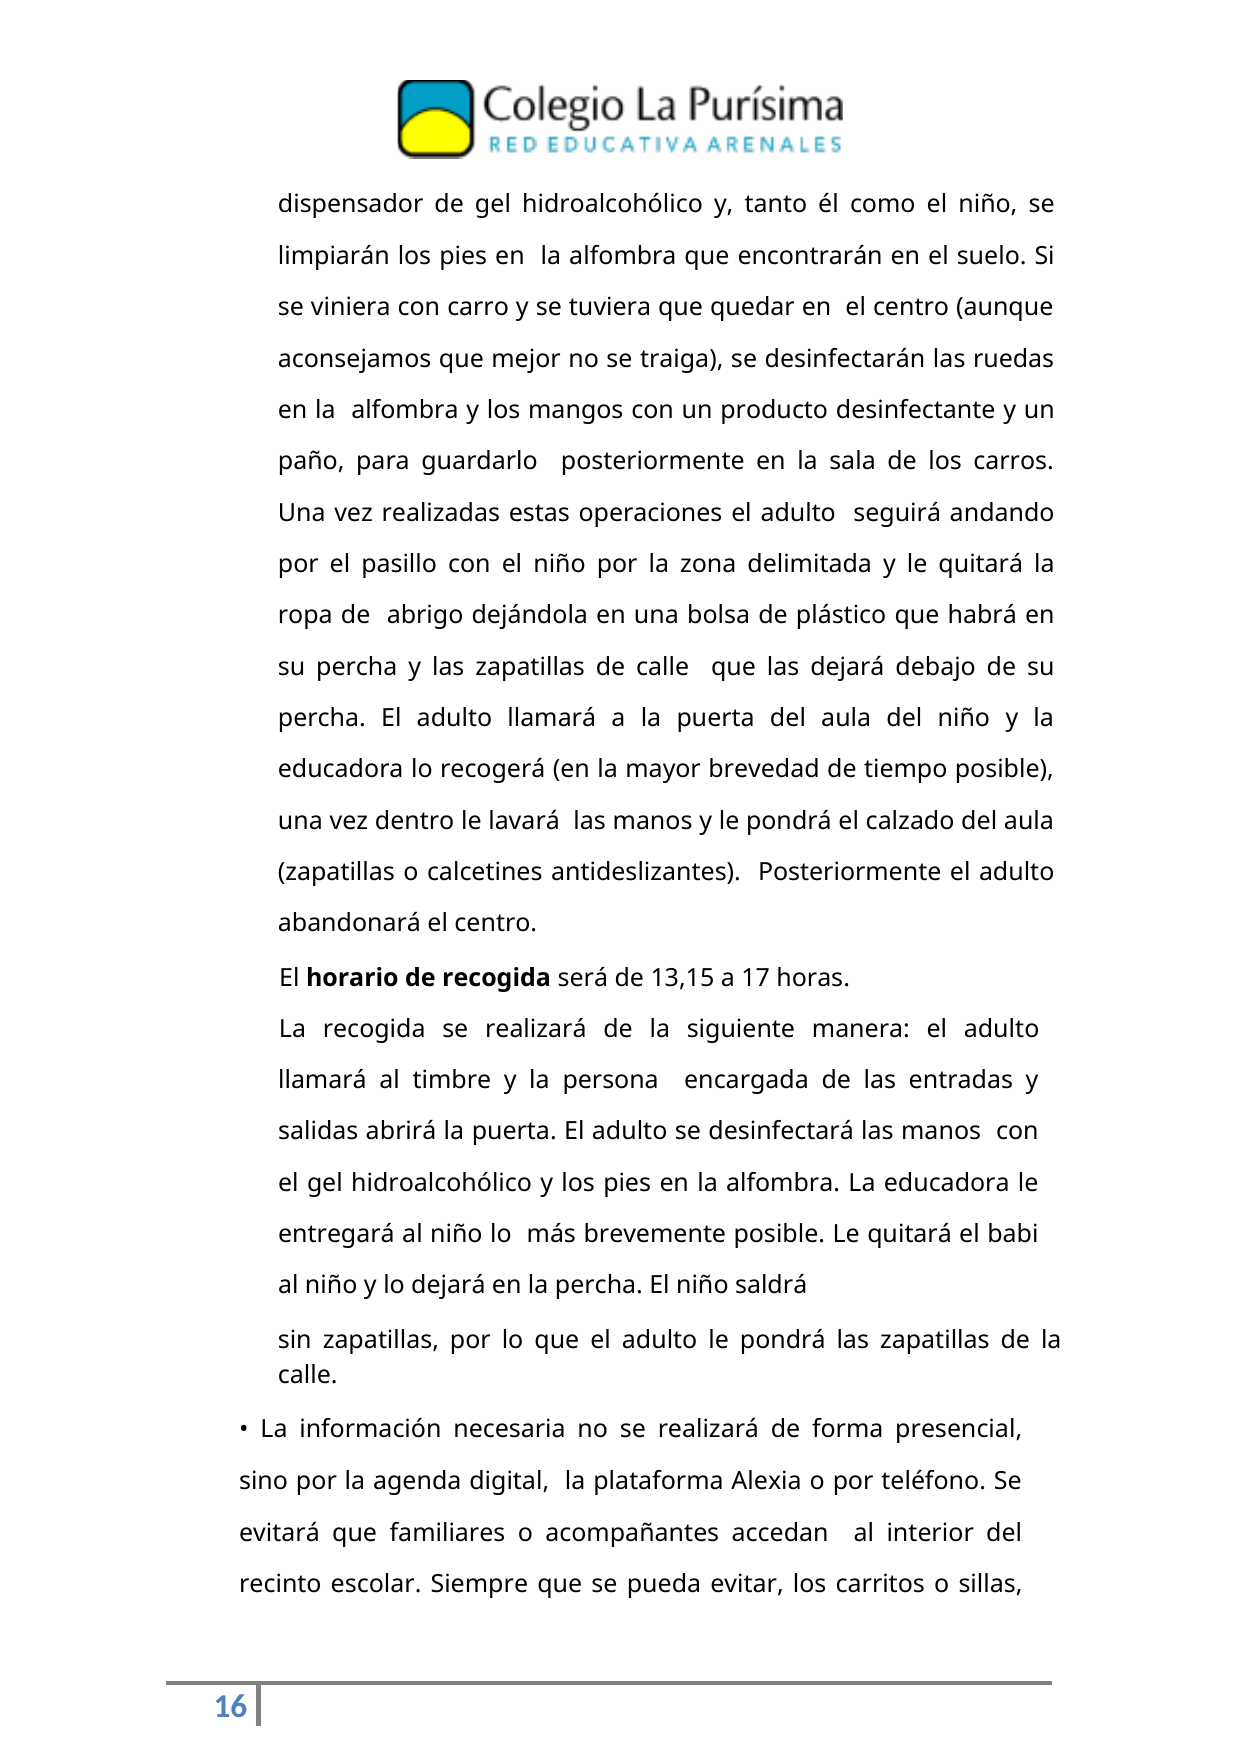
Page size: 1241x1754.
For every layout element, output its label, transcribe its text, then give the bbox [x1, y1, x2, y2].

picture [397, 80, 843, 159]
text La recogida se realizará de la siguiente manera: el adulto llamará al timbre y la persona encargada de las entradas y salidas abrirá la puerta. El adulto se desinfectará las manos con el gel hidroalcohólico y los pies en la alfombra. La educadora le entregará al niño lo más brevemente posible. Le quitará el babi al niño y lo dejará en la percha. El niño saldrá [278, 1010, 1040, 1301]
text sin zapatillas, por lo que el adulto le pondrá las zapatillas de la calle. [278, 1322, 1063, 1390]
text El horario de recogida será de 13,15 a 17 horas. [279, 959, 1063, 994]
